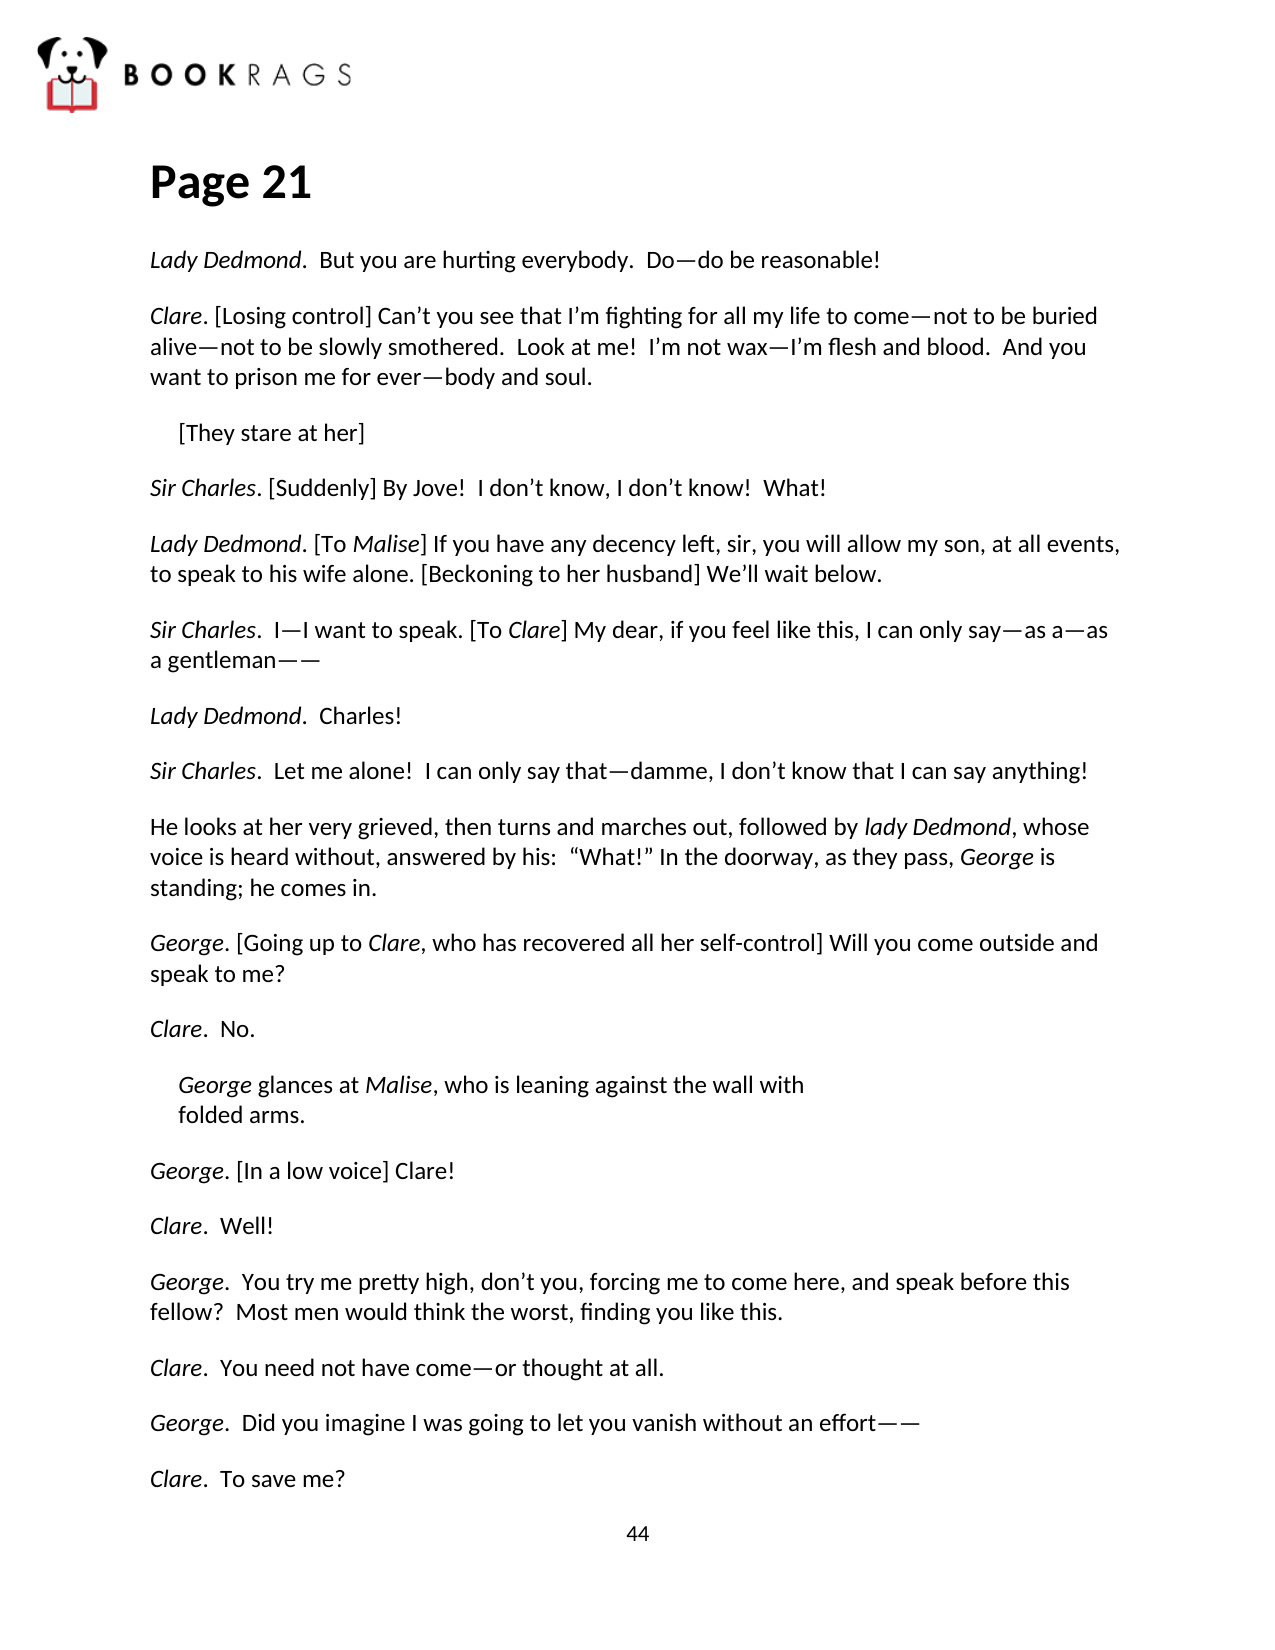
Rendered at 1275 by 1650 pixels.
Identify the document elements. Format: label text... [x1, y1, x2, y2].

picture [37, 37, 351, 113]
text Clare. To save me? [150, 1463, 1125, 1494]
text Sir Charles. [Suddenly] By Jove! I don’t know, I don’t know! What! [150, 472, 1125, 503]
text Clare. No. [150, 1013, 1125, 1044]
text Page 21 [150, 150, 1125, 211]
text George. You try me pretty high, don’t you, forcing me to come here, and speak before this fellow? Most men would think the worst, finding you like this. [150, 1266, 1125, 1327]
text Clare. Well! [150, 1211, 1125, 1241]
text Sir Charles. I—­I want to speak. [To Clare] My dear, if you feel like this, I can only say—­as a—­as a gentleman——­ [150, 614, 1125, 675]
text Lady Dedmond. Charles! [150, 700, 1125, 730]
text Lady Dedmond. But you are hurting everybody. Do—­do be reasonable! [150, 244, 1125, 275]
text He looks at her very grieved, then turns and marches out, followed by lady Dedmond, whose voice is heard without, answered by his: “What!” In the doorway, as they pass, George is standing; he comes in. [150, 811, 1125, 902]
text Clare. You need not have come—­or thought at all. [150, 1352, 1125, 1383]
text George. [Going up to Clare, who has recovered all her self-control] Will you come outside and speak to me? [150, 927, 1125, 988]
text George glances at Malise, who is leaning against the wall with folded arms. [150, 1069, 1125, 1130]
text Sir Charles. Let me alone! I can only say that—­damme, I don’t know that I can say anything! [150, 755, 1125, 786]
text George. Did you imagine I was going to let you vanish without an effort——­ [150, 1408, 1125, 1438]
text [They stare at her] [150, 417, 1125, 447]
text George. [In a low voice] Clare! [150, 1155, 1125, 1186]
text Clare. [Losing control] Can’t you see that I’m fighting for all my life to come—­not to be buried alive—­not to be slowly smothered. Look at me! I’m not wax—­I’m flesh and blood. And you want to prison me for ever—­body and soul. [150, 300, 1125, 392]
text Lady Dedmond. [To Malise] If you have any decency left, sir, you will allow my son, at all events, to speak to his wife alone. [Beckoning to her husband] We’ll wait below. [150, 528, 1125, 589]
